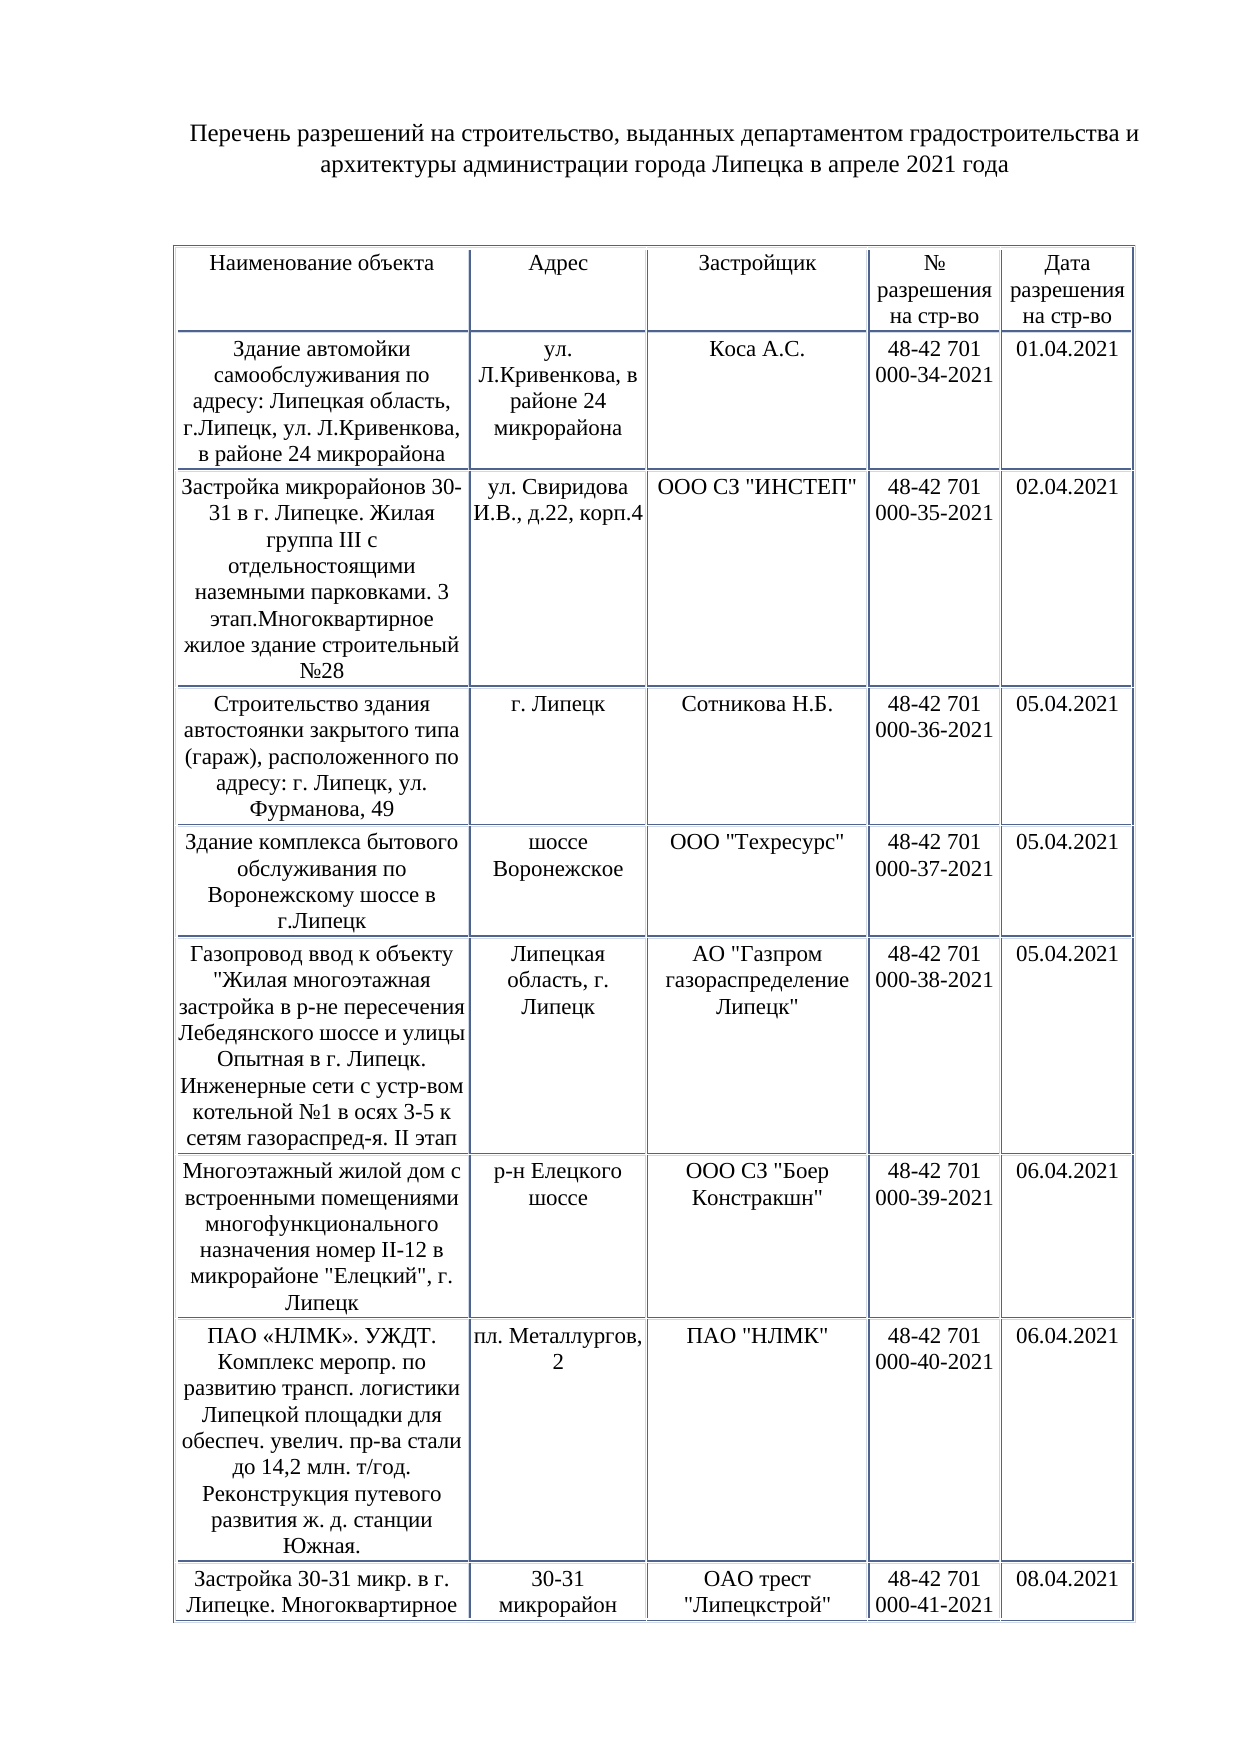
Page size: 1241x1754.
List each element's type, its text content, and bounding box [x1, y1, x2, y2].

table_cell Здание комплекса бытового обслуживания по Воронежскому шоссе в г.Липецк [176, 824, 468, 935]
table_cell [868, 1564, 1001, 1619]
table_cell 05.04.2021 [1002, 824, 1133, 935]
table_cell 08.04.2021 [1001, 1560, 1133, 1619]
table_cell АО "Газпром газораспределение Липецк" [648, 939, 866, 1152]
table_cell 48-42 701 000-36-2021 [870, 689, 999, 823]
table_cell пл. Металлургов, 2 [471, 1320, 645, 1560]
table_cell г. Липецк [471, 689, 645, 823]
table_cell 05.04.2021 [1002, 685, 1133, 823]
table_cell ПАО «НЛМК». УЖДТ. Комплекс меропр. по развитию трансп. логистики Липецкой площадки для обеспеч. увелич. пр-ва стали до 14,2 млн. т/год. Реконструкция путевого развития ж. д. станции Южная. [174, 1317, 469, 1560]
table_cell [176, 1560, 469, 1619]
table_cell 01.04.2021 [1002, 330, 1132, 468]
table_cell ПАО "НЛМК" [648, 1320, 866, 1560]
table_cell 06.04.2021 [1001, 1317, 1134, 1560]
table_cell 48-42 701 000-40-2021 [870, 1320, 999, 1560]
table_cell шоссе Воронежское [471, 827, 645, 935]
text Перечень разрешений на строительство, выданных департаментом градостроительства и архитектуры администрации города Липецка в апреле 2021 года [177, 118, 1152, 178]
table_cell ООО СЗ "Боер Констракшн" [648, 1156, 866, 1317]
table_cell Многоэтажный жилой дом с встроенными помещениями многофункционального назначения номер II-12 в микрорайоне "Елецкий", г. Липецк [176, 1153, 468, 1317]
table_cell Липецкая область, г. Липецк [471, 939, 645, 1152]
table_cell ул. Свиридова И.В., д.22, корп.4 [471, 472, 645, 685]
table_cell Коса А.С. [648, 333, 866, 468]
table_header Адрес [469, 248, 647, 330]
table_header Наименование объекта [176, 248, 469, 330]
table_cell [647, 1560, 868, 1619]
table_cell Строительство здания автостоянки закрытого типа (гараж), расположенного по адресу: г. Липецк, ул. Фурманова, 49 [176, 685, 468, 823]
table_cell Сотникова Н.Б. [648, 689, 866, 823]
table_cell ул. Л.Кривенкова, в районе 24 микрорайона [471, 333, 645, 468]
table_cell 48-42 701 000-37-2021 [870, 827, 999, 935]
table_cell 02.04.2021 [1002, 468, 1133, 685]
table_cell 30-31 микрорайон [469, 1564, 647, 1619]
table_cell Газопровод ввод к объекту "Жилая многоэтажная застройка в р-не пересечения Лебедянского шоссе и улицы Опытная в г. Липецк. Инженерные сети с устр-вом котельной №1 в осях 3-5 к сетям газораспред-я. II этап [176, 935, 468, 1152]
table_header Дата разрешения на стр-во [1001, 248, 1132, 330]
table_cell 48-42 701 000-34-2021 [870, 333, 999, 468]
table_cell 05.04.2021 [1002, 935, 1133, 1152]
table_cell ООО СЗ "ИНСТЕП" [648, 472, 866, 685]
table_cell 48-42 701 000-39-2021 [870, 1156, 999, 1317]
table_cell Застройка микрорайонов 30-31 в г. Липецке. Жилая группа III с отдельностоящими наземными парковками. 3 этап.Многоквартирное жилое здание строительный №28 [176, 468, 468, 685]
table_cell 06.04.2021 [1002, 1153, 1133, 1317]
table_cell 48-42 701 000-35-2021 [870, 472, 999, 685]
table_header № разрешения на стр-во [868, 248, 1001, 330]
table_cell ООО "Техресурс" [648, 827, 866, 935]
table_cell Здание автомойки самообслуживания по адресу: Липецкая область, г.Липецк, ул. Л.Кривенкова, в районе 24 микрорайона [176, 330, 468, 468]
table_cell 48-42 701 000-38-2021 [870, 939, 999, 1152]
table_header Застройщик [647, 246, 868, 330]
table_cell р-н Елецкого шоссе [471, 1156, 645, 1317]
